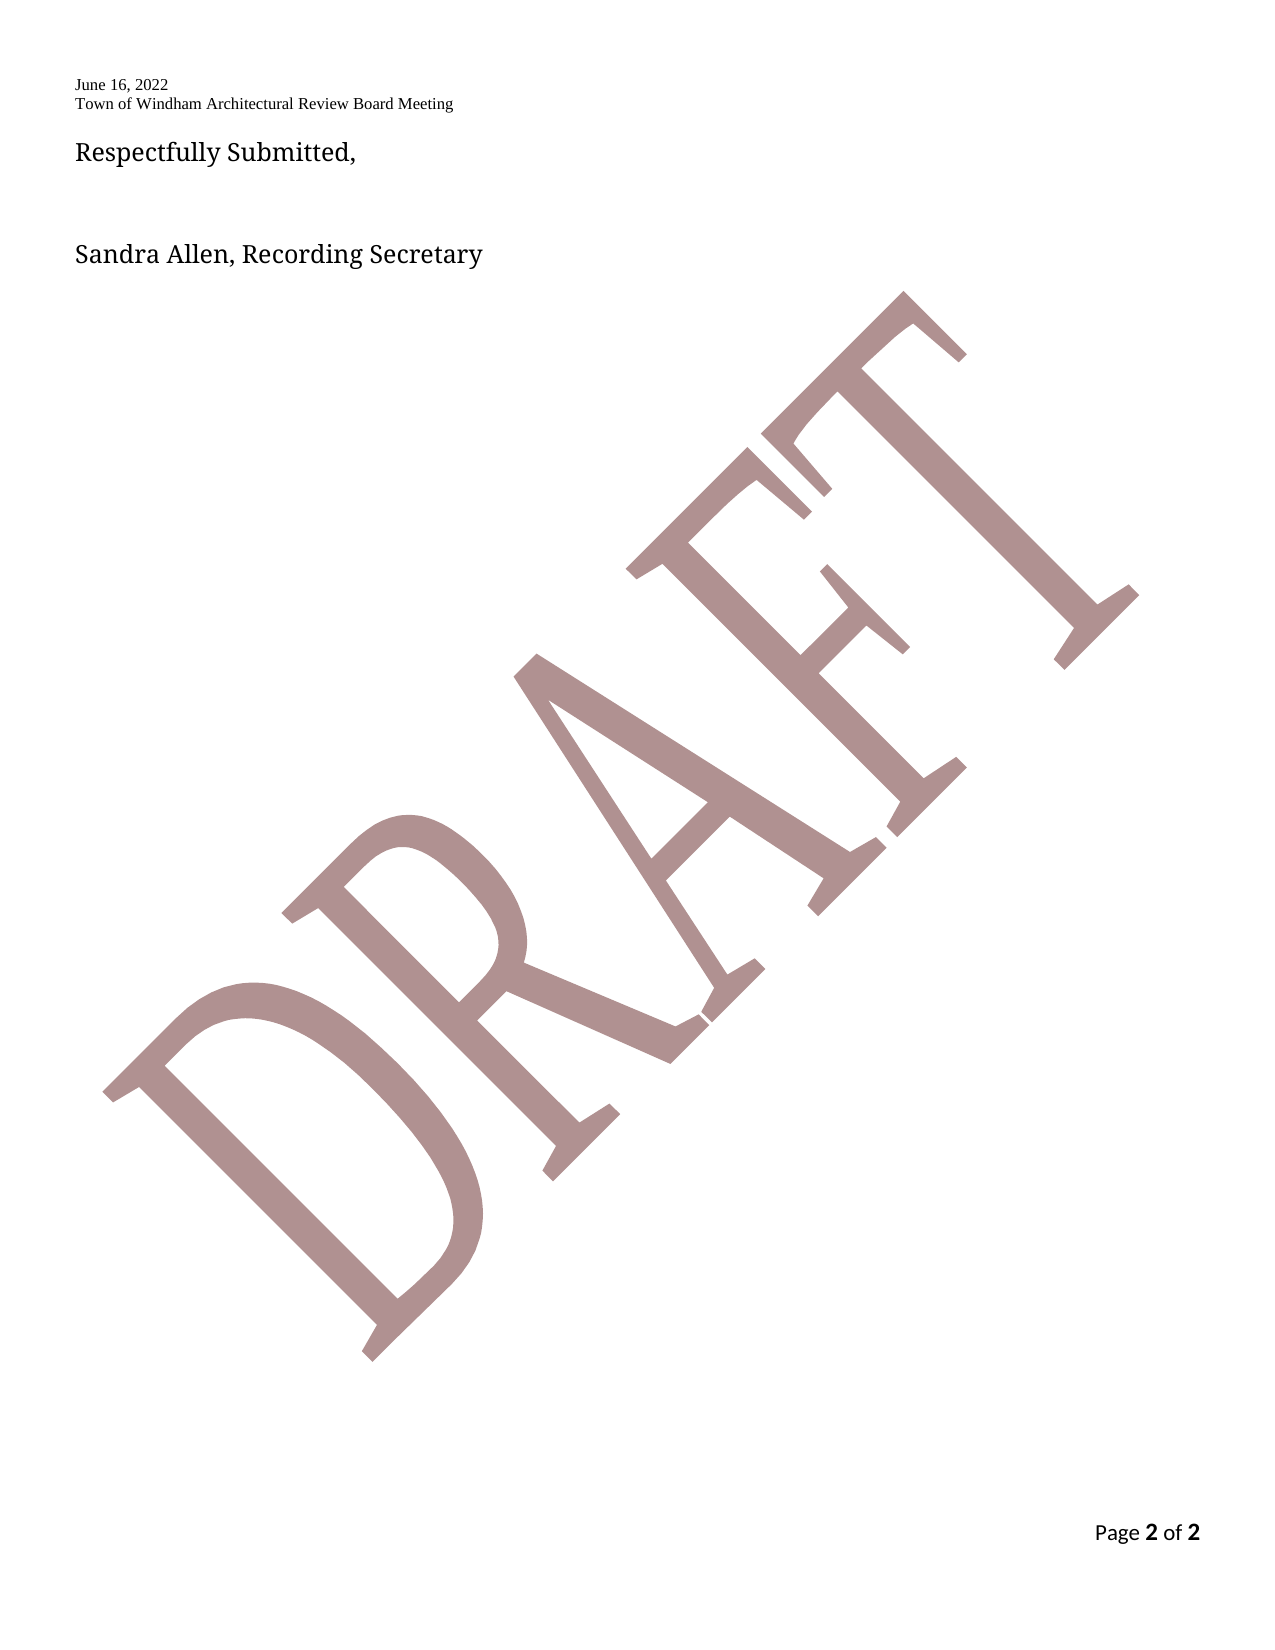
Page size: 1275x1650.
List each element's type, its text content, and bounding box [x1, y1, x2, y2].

text Respectfully Submitted, [75, 135, 1200, 169]
text Sandra Allen, Recording Secretary [75, 237, 1200, 271]
